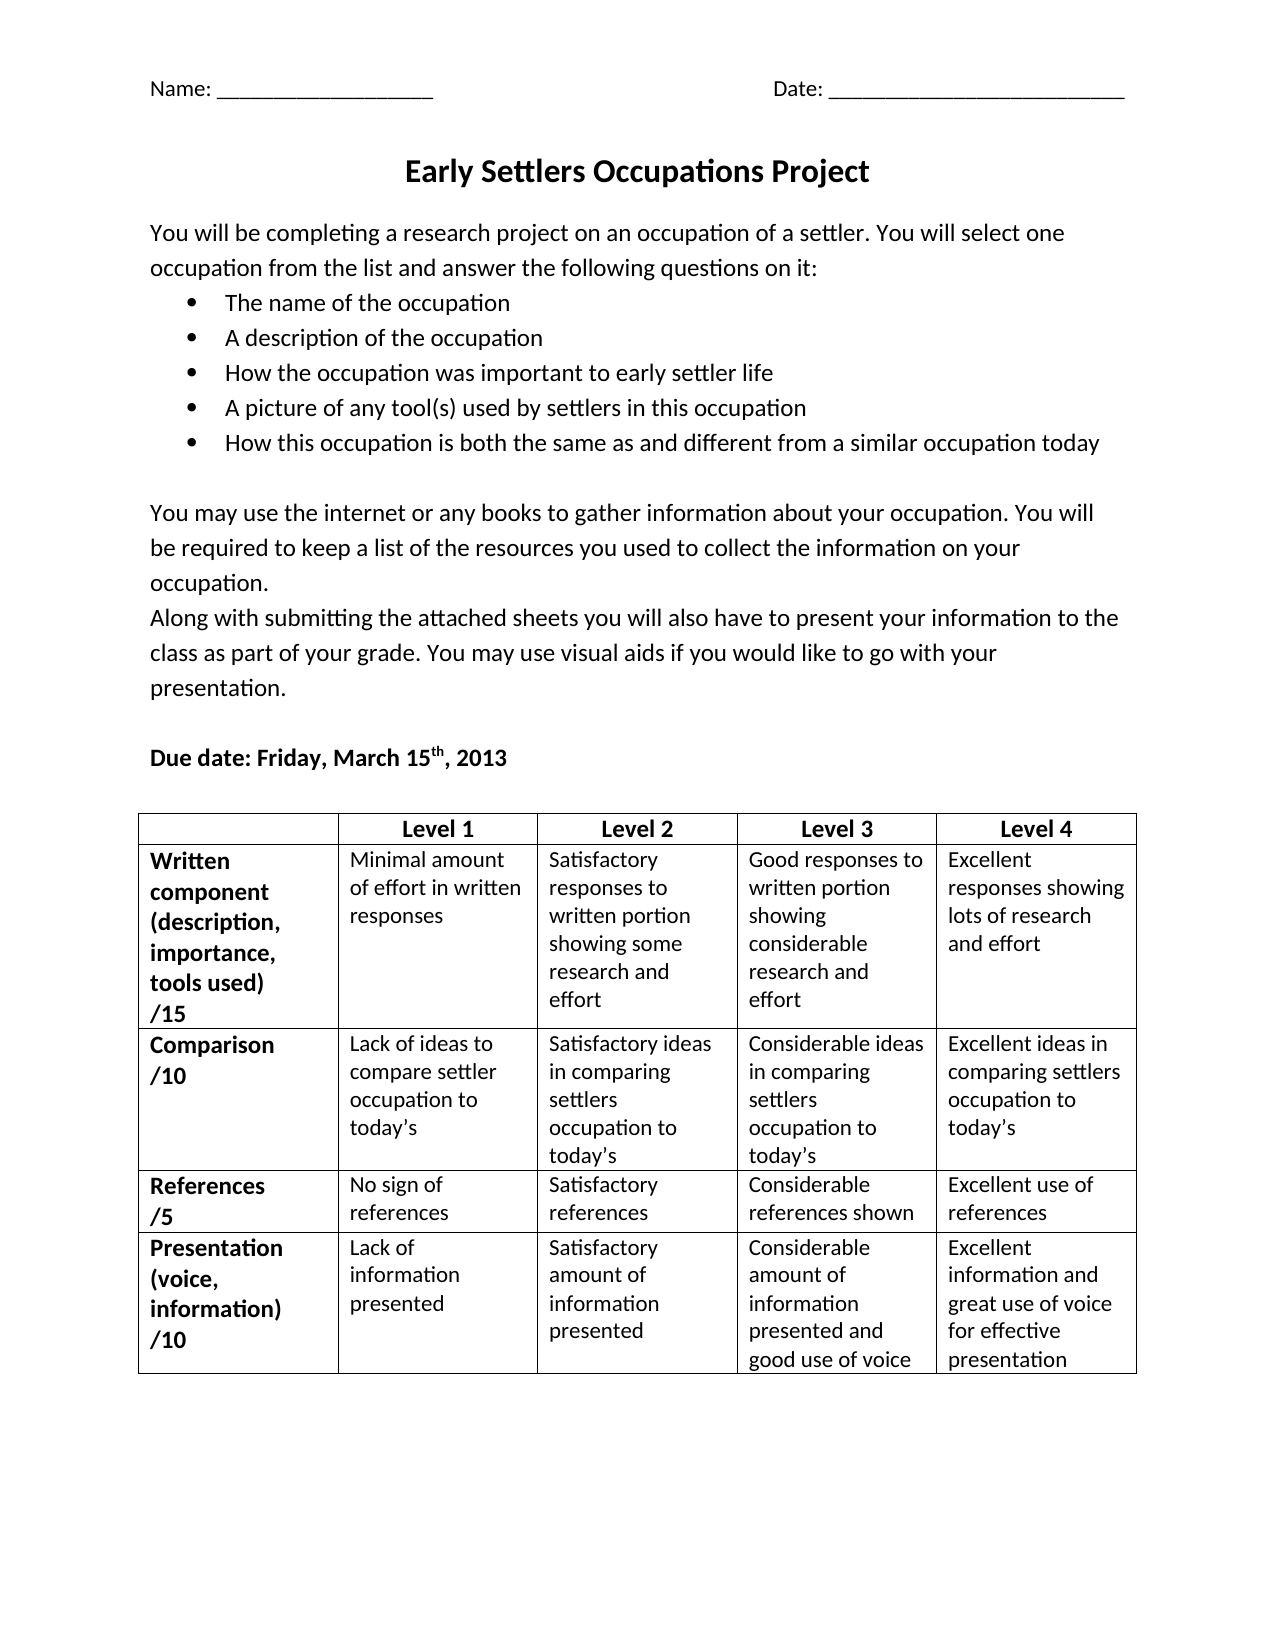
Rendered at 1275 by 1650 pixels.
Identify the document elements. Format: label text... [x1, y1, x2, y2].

table_header Level 3 [738, 814, 936, 844]
table_cell Lack of information presented [339, 1233, 537, 1373]
table_cell Written component (description, importance, tools used) /15 [139, 845, 338, 1028]
text Along with submitting the attached sheets you will also have to present your information to the class as part of your grade. You may use visual aids if you would like to go with your presentation. [150, 603, 1125, 703]
table_cell Satisfactory ideas in comparing settlers occupation to today’s [538, 1029, 737, 1169]
list The name of the occupation [187, 288, 1125, 318]
table_cell Considerable references shown [738, 1171, 936, 1232]
table_cell Lack of ideas to compare settler occupation to today’s [339, 1029, 537, 1169]
list How the occupation was important to early settler life [187, 358, 1125, 388]
table_cell Excellent information and great use of voice for effective presentation [937, 1233, 1136, 1373]
table_cell Excellent responses showing lots of research and effort [937, 845, 1136, 1028]
table_cell Considerable ideas in comparing settlers occupation to today’s [738, 1029, 936, 1169]
table_cell Satisfactory responses to written portion showing some research and effort [538, 845, 737, 1028]
list How this occupation is both the same as and different from a similar occupation today [187, 428, 1125, 458]
table_cell Excellent use of references [937, 1171, 1136, 1232]
table_cell Comparison /10 [139, 1029, 338, 1169]
table_cell References /5 [139, 1171, 338, 1232]
table_cell Presentation (voice, information) /10 [139, 1233, 338, 1373]
table_header Level 1 [339, 814, 537, 844]
table_cell No sign of references [339, 1171, 537, 1232]
table_cell Considerable amount of information presented and good use of voice [738, 1233, 936, 1373]
table_cell Satisfactory references [538, 1171, 737, 1232]
table_cell Minimal amount of effort in written responses [339, 845, 537, 1028]
text Early Settlers Occupations Project [150, 150, 1125, 191]
table_cell Satisfactory amount of information presented [538, 1233, 737, 1373]
list A description of the occupation [187, 323, 1125, 353]
table_header Level 4 [937, 814, 1136, 844]
list A picture of any tool(s) used by settlers in this occupation [187, 393, 1125, 423]
text You may use the internet or any books to gather information about your occupation. You will be required to keep a list of the resources you used to collect the information on your occupation. [150, 498, 1125, 598]
table_cell Good responses to written portion showing considerable research and effort [738, 845, 936, 1028]
table_cell Excellent ideas in comparing settlers occupation to today’s [937, 1029, 1136, 1169]
text You will be completing a research project on an occupation of a settler. You will select one occupation from the list and answer the following questions on it: [150, 218, 1125, 283]
table_header [139, 814, 338, 844]
text Due date: Friday, March 15th, 2013 [150, 743, 1125, 773]
table_header Level 2 [538, 814, 737, 844]
